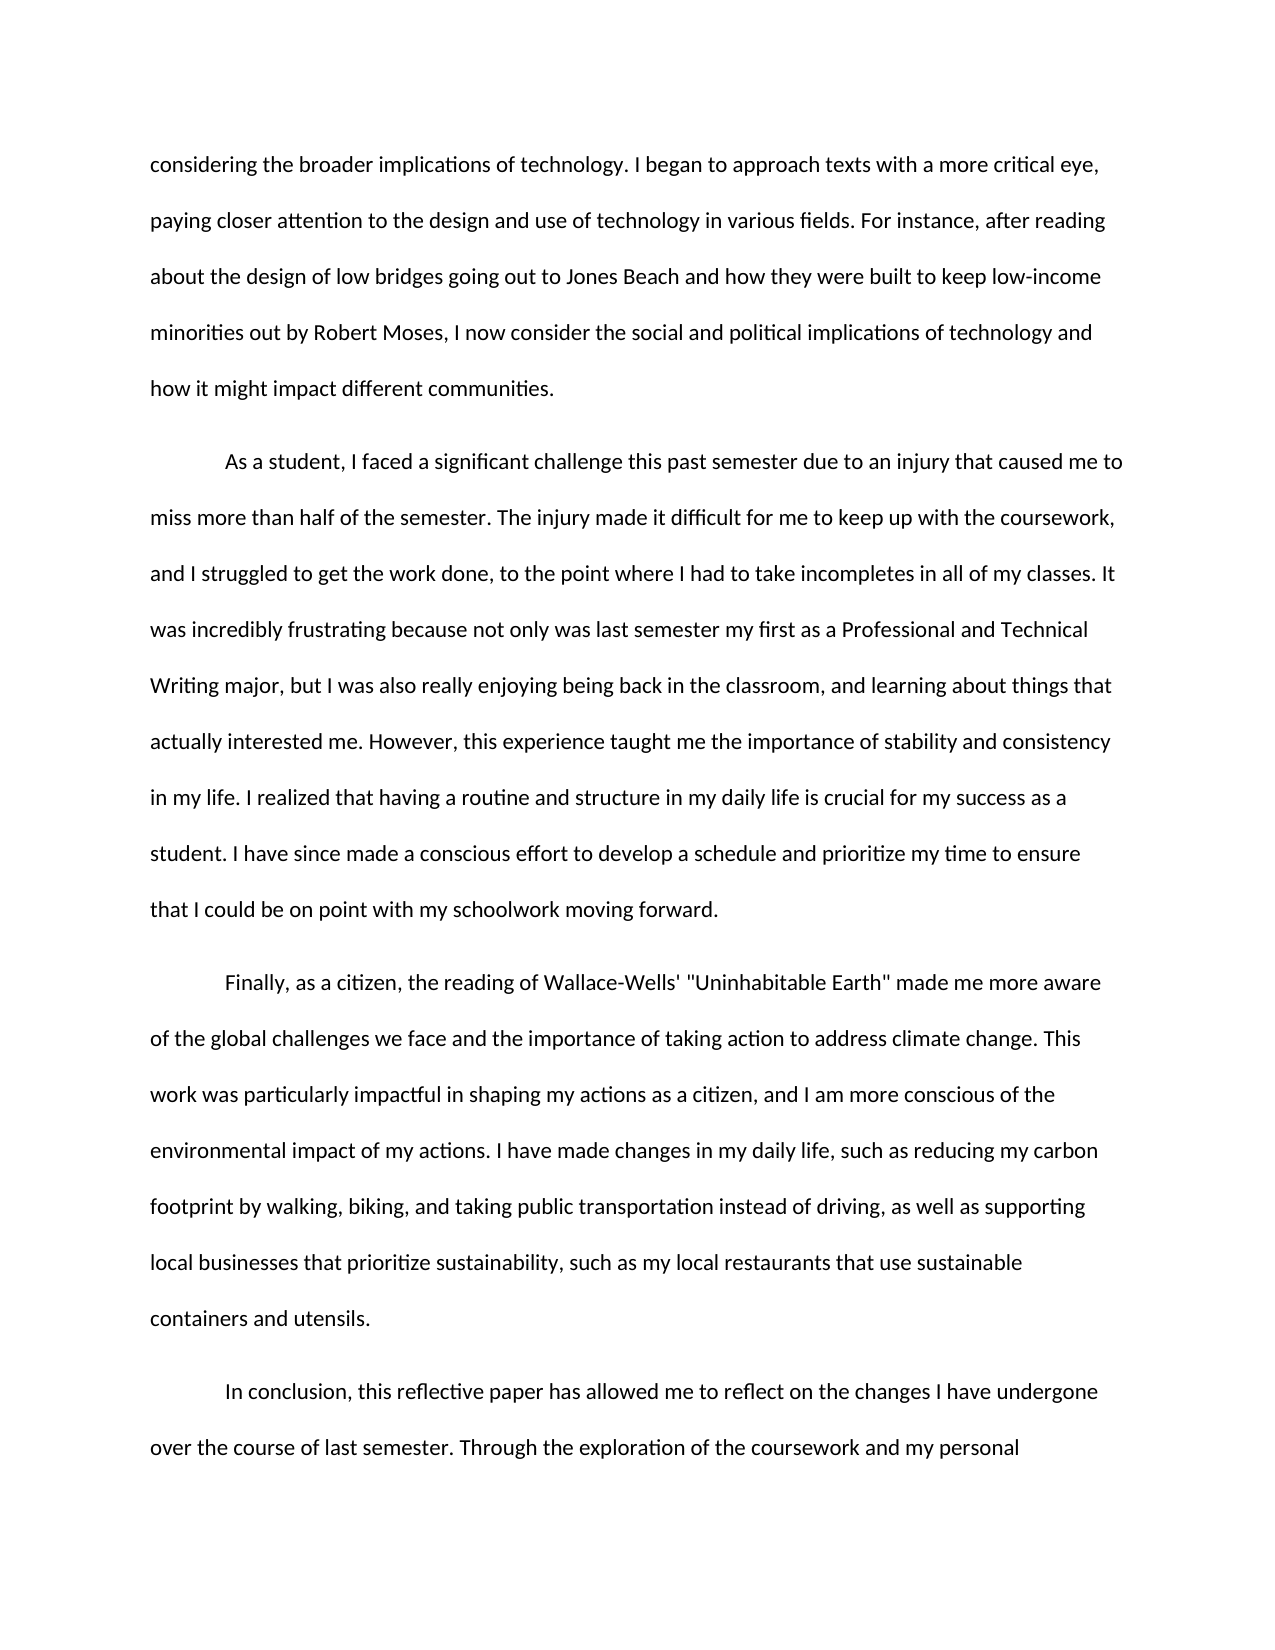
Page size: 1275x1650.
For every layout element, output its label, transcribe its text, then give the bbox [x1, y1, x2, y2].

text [150, 150, 1125, 402]
text Finally, as a citizen, the reading of Wallace-Wells' "Uninhabitable Earth" made me more aware of the global challenges we face and the importance of taking action to address climate change. This work was particularly impactful in shaping my actions as a citizen, and I am more conscious of the environmental impact of my actions. I have made changes in my daily life, such as reducing my carbon footprint by walking, biking, and taking public transportation instead of driving, as well as supporting local businesses that prioritize sustainability, such as my local restaurants that use sustainable containers and utensils. [150, 968, 1125, 1332]
text As a student, I faced a significant challenge this past semester due to an injury that caused me to miss more than half of the semester. The injury made it difficult for me to keep up with the coursework, and I struggled to get the work done, to the point where I had to take incompletes in all of my classes. It was incredibly frustrating because not only was last semester my first as a Professional and Technical Writing major, but I was also really enjoying being back in the classroom, and learning about things that actually interested me. However, this experience taught me the importance of stability and consistency in my life. I realized that having a routine and structure in my daily life is crucial for my success as a student. I have since made a conscious effort to develop a schedule and prioritize my time to ensure that I could be on point with my schoolwork moving forward. [150, 447, 1125, 923]
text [150, 1377, 1125, 1461]
